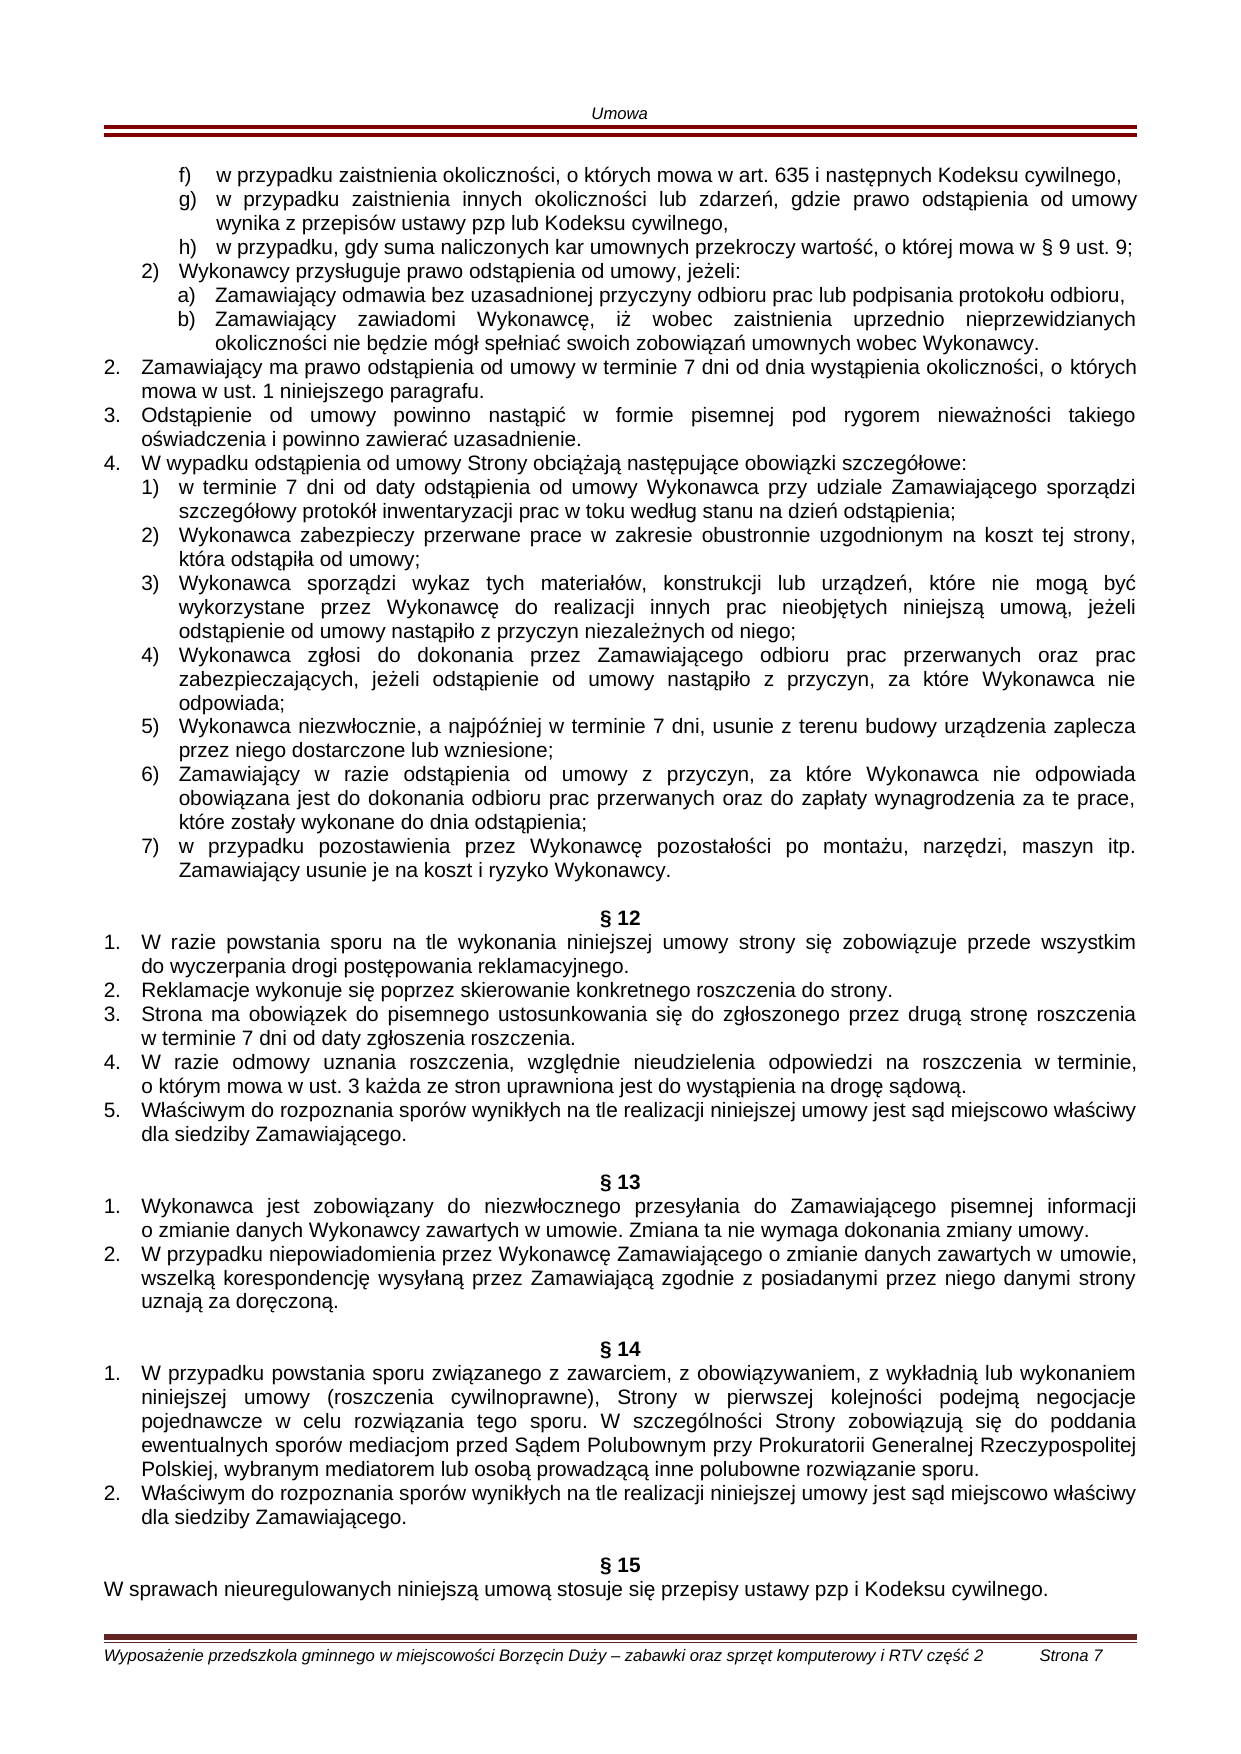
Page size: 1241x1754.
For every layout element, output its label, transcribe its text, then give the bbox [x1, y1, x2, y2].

text § 13 [103, 1169, 1137, 1193]
list Wykonawcy przysługuje prawo odstąpienia od umowy, jeżeli: [141, 259, 1137, 283]
list w przypadku zaistnienia innych okoliczności lub zdarzeń, gdzie prawo odstąpienia od umowy wynika z przepisów ustawy pzp lub Kodeksu cywilnego, [178, 187, 1137, 235]
list Wykonawca zabezpieczy przerwane prace w zakresie obustronnie uzgodnionym na koszt tej strony, która odstąpiła od umowy; [141, 523, 1137, 571]
list Zamawiający zawiadomi Wykonawcę, iż wobec zaistnienia uprzednio nieprzewidzianych okoliczności nie będzie mógł spełniać swoich zobowiązań umownych wobec Wykonawcy. [177, 307, 1137, 355]
list Właściwym do rozpoznania sporów wynikłych na tle realizacji niniejszej umowy jest sąd miejscowo właściwy dla siedziby Zamawiającego. [103, 1098, 1137, 1146]
list W przypadku niepowiadomienia przez Wykonawcę Zamawiającego o zmianie danych zawartych w umowie, wszelką korespondencję wysyłaną przez Zamawiającą zgodnie z posiadanymi przez niego danymi strony uznają za doręczoną. [103, 1241, 1137, 1313]
list Odstąpienie od umowy powinno nastąpić w formie pisemnej pod rygorem nieważności takiego oświadczenia i powinno zawierać uzasadnienie. [103, 403, 1137, 451]
list w przypadku zaistnienia okoliczności, o których mowa w art. 635 i następnych Kodeksu cywilnego, [178, 163, 1137, 187]
text § 12 [103, 906, 1137, 930]
text § 15 [103, 1553, 1137, 1577]
list Zamawiający ma prawo odstąpienia od umowy w terminie 7 dni od dnia wystąpienia okoliczności, o których mowa w ust. 1 niniejszego paragrafu. [103, 355, 1137, 403]
list Wykonawca jest zobowiązany do niezwłocznego przesyłania do Zamawiającego pisemnej informacji o zmianie danych Wykonawcy zawartych w umowie. Zmiana ta nie wymaga dokonania zmiany umowy. [103, 1193, 1137, 1241]
list W razie powstania sporu na tle wykonania niniejszej umowy strony się zobowiązuje przede wszystkim do wyczerpania drogi postępowania reklamacyjnego. [103, 930, 1137, 978]
list Zamawiający w razie odstąpienia od umowy z przyczyn, za które Wykonawca nie odpowiada obowiązana jest do dokonania odbioru prac przerwanych oraz do zapłaty wynagrodzenia za te prace, które zostały wykonane do dnia odstąpienia; [141, 762, 1137, 834]
text W sprawach nieuregulowanych niniejszą umową stosuje się przepisy ustawy pzp i Kodeksu cywilnego. [103, 1577, 1137, 1601]
list w przypadku pozostawienia przez Wykonawcę pozostałości po montażu, narzędzi, maszyn itp. Zamawiający usunie je na koszt i ryzyko Wykonawcy. [141, 834, 1137, 882]
list Zamawiający odmawia bez uzasadnionej przyczyny odbioru prac lub podpisania protokołu odbioru, [177, 283, 1137, 307]
list Reklamacje wykonuje się poprzez skierowanie konkretnego roszczenia do strony. [103, 978, 1137, 1002]
list w terminie 7 dni od daty odstąpienia od umowy Wykonawca przy udziale Zamawiającego sporządzi szczegółowy protokół inwentaryzacji prac w toku według stanu na dzień odstąpienia; [141, 475, 1137, 523]
list W razie odmowy uznania roszczenia, względnie nieudzielenia odpowiedzi na roszczenia w terminie, o którym mowa w ust. 3 każda ze stron uprawniona jest do wystąpienia na drogę sądową. [103, 1050, 1137, 1098]
list Wykonawca sporządzi wykaz tych materiałów, konstrukcji lub urządzeń, które nie mogą być wykorzystane przez Wykonawcę do realizacji innych prac nieobjętych niniejszą umową, jeżeli odstąpienie od umowy nastąpiło z przyczyn niezależnych od niego; [141, 571, 1137, 642]
list Wykonawca zgłosi do dokonania przez Zamawiającego odbioru prac przerwanych oraz prac zabezpieczających, jeżeli odstąpienie od umowy nastąpiło z przyczyn, za które Wykonawca nie odpowiada; [141, 642, 1137, 714]
text § 14 [103, 1337, 1137, 1361]
list W przypadku powstania sporu związanego z zawarciem, z obowiązywaniem, z wykładnią lub wykonaniem niniejszej umowy (roszczenia cywilnoprawne), Strony w pierwszej kolejności podejmą negocjacje pojednawcze w celu rozwiązania tego sporu. W szczególności Strony zobowiązują się do poddania ewentualnych sporów mediacjom przed Sądem Polubownym przy Prokuratorii Generalnej Rzeczypospolitej Polskiej, wybranym mediatorem lub osobą prowadzącą inne polubowne rozwiązanie sporu. [103, 1361, 1137, 1481]
list w przypadku, gdy suma naliczonych kar umownych przekroczy wartość, o której mowa w § 9 ust. 9; [178, 235, 1137, 259]
list W wypadku odstąpienia od umowy Strony obciążają następujące obowiązki szczegółowe: [103, 451, 1137, 475]
list Właściwym do rozpoznania sporów wynikłych na tle realizacji niniejszej umowy jest sąd miejscowo właściwy dla siedziby Zamawiającego. [103, 1481, 1137, 1529]
list Wykonawca niezwłocznie, a najpóźniej w terminie 7 dni, usunie z terenu budowy urządzenia zaplecza przez niego dostarczone lub wzniesione; [141, 714, 1137, 762]
list Strona ma obowiązek do pisemnego ustosunkowania się do zgłoszonego przez drugą stronę roszczenia w terminie 7 dni od daty zgłoszenia roszczenia. [103, 1002, 1137, 1050]
